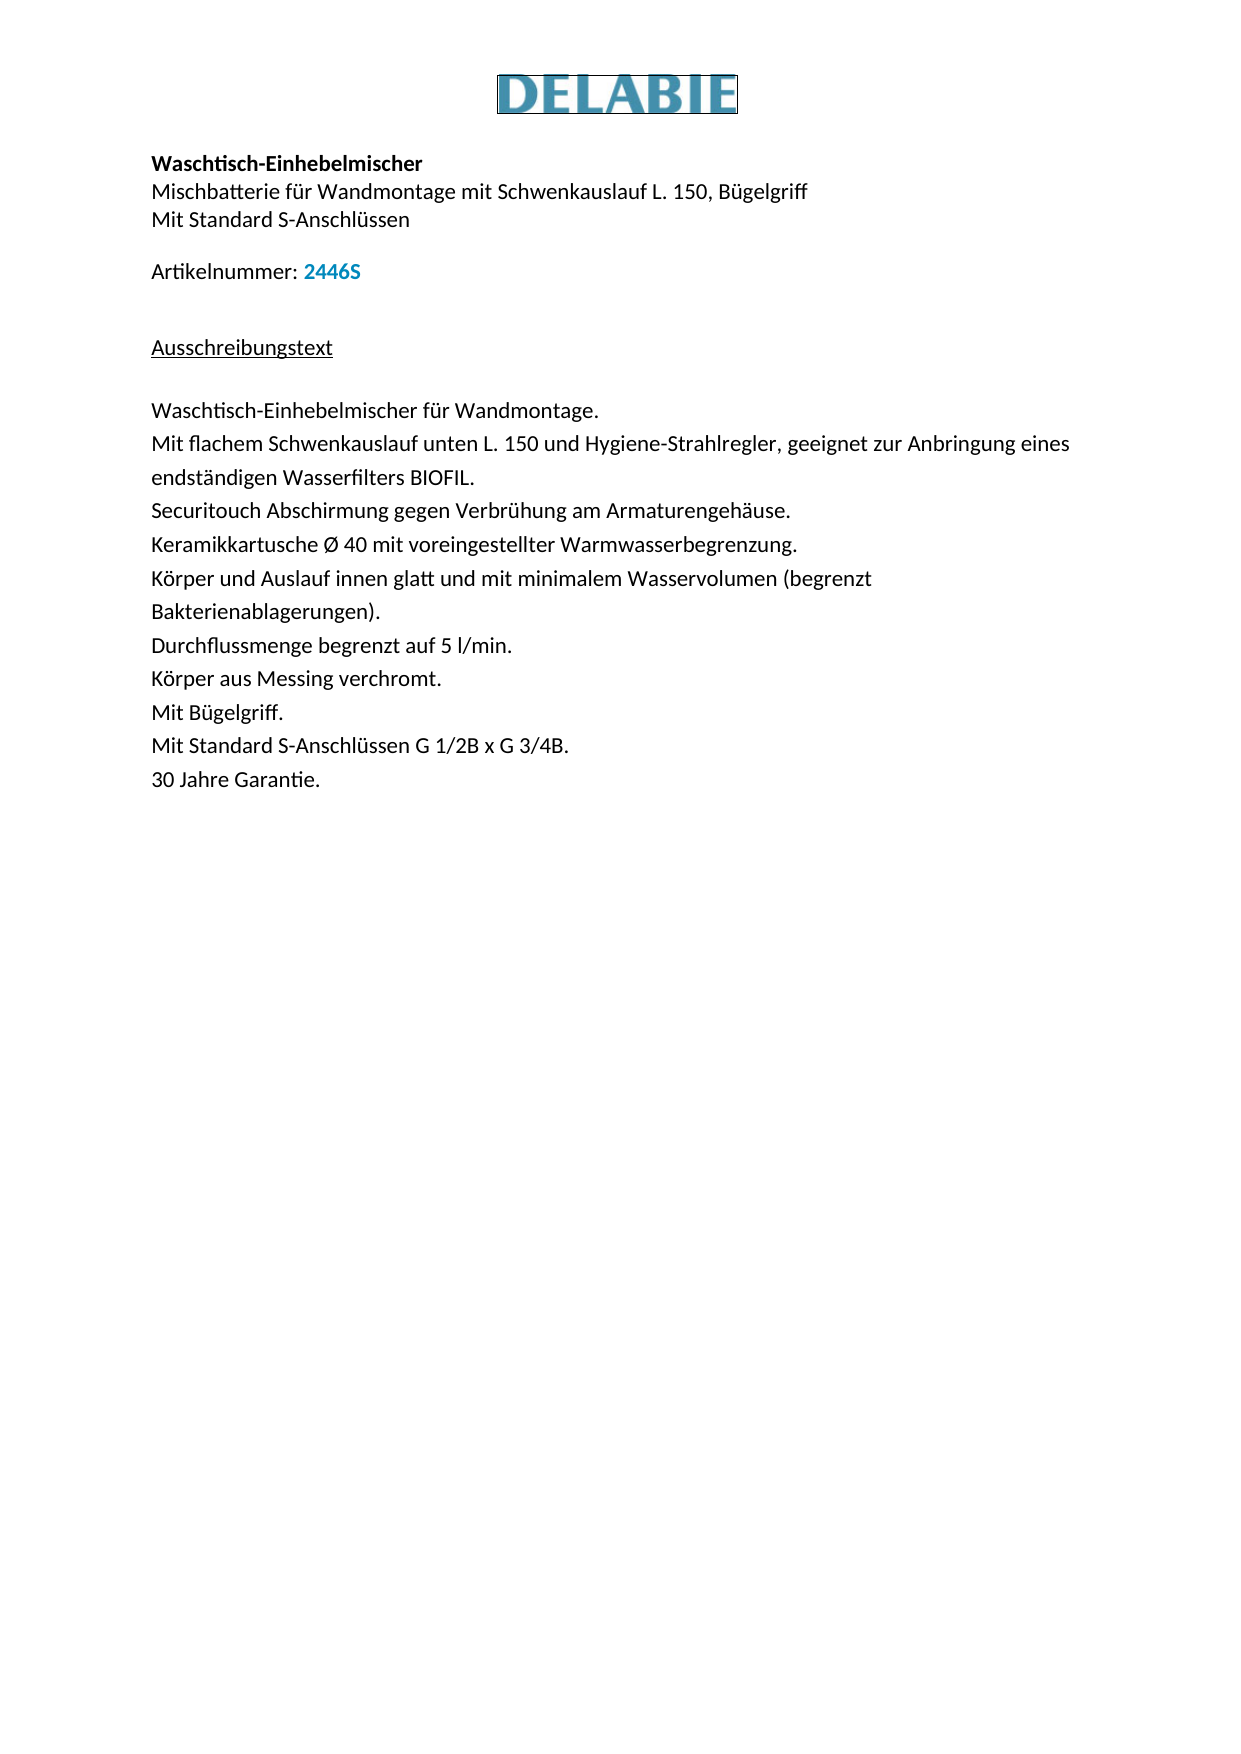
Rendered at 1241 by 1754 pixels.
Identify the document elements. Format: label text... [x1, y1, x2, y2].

text Artikelnummer: 2446S [151, 257, 1084, 285]
text Mit Bügelgriff. [151, 698, 1084, 726]
text Mit Standard S-Anschlüssen [151, 205, 1084, 233]
text Securitouch Abschirmung gegen Verbrühung am Armaturengehäuse. [151, 497, 1084, 525]
text Mit flachem Schwenkauslauf unten L. 150 und Hygiene-Strahlregler, geeignet zur Anbringung eines endständigen Wasserfilters BIOFIL. [151, 429, 1084, 491]
text Mit Standard S-Anschlüssen G 1/2B x G 3/4B. [151, 731, 1084, 759]
text Waschtisch-Einhebelmischer [151, 149, 1084, 177]
text Mischbatterie für Wandmontage mit Schwenkauslauf L. 150, Bügelgriff [151, 177, 1084, 205]
text Durchflussmenge begrenzt auf 5 l/min. [151, 631, 1084, 659]
text Körper aus Messing verchromt. [151, 664, 1084, 692]
text 30 Jahre Garantie. [151, 765, 1084, 793]
picture [498, 76, 737, 113]
text Körper und Auslauf innen glatt und mit minimalem Wasservolumen (begrenzt Bakterienablagerungen). [151, 564, 1084, 625]
text Keramikkartusche Ø 40 mit voreingestellter Warmwasserbegrenzung. [151, 530, 1084, 558]
text Waschtisch-Einhebelmischer für Wandmontage. [151, 396, 1084, 424]
text Ausschreibungstext [151, 333, 1084, 361]
